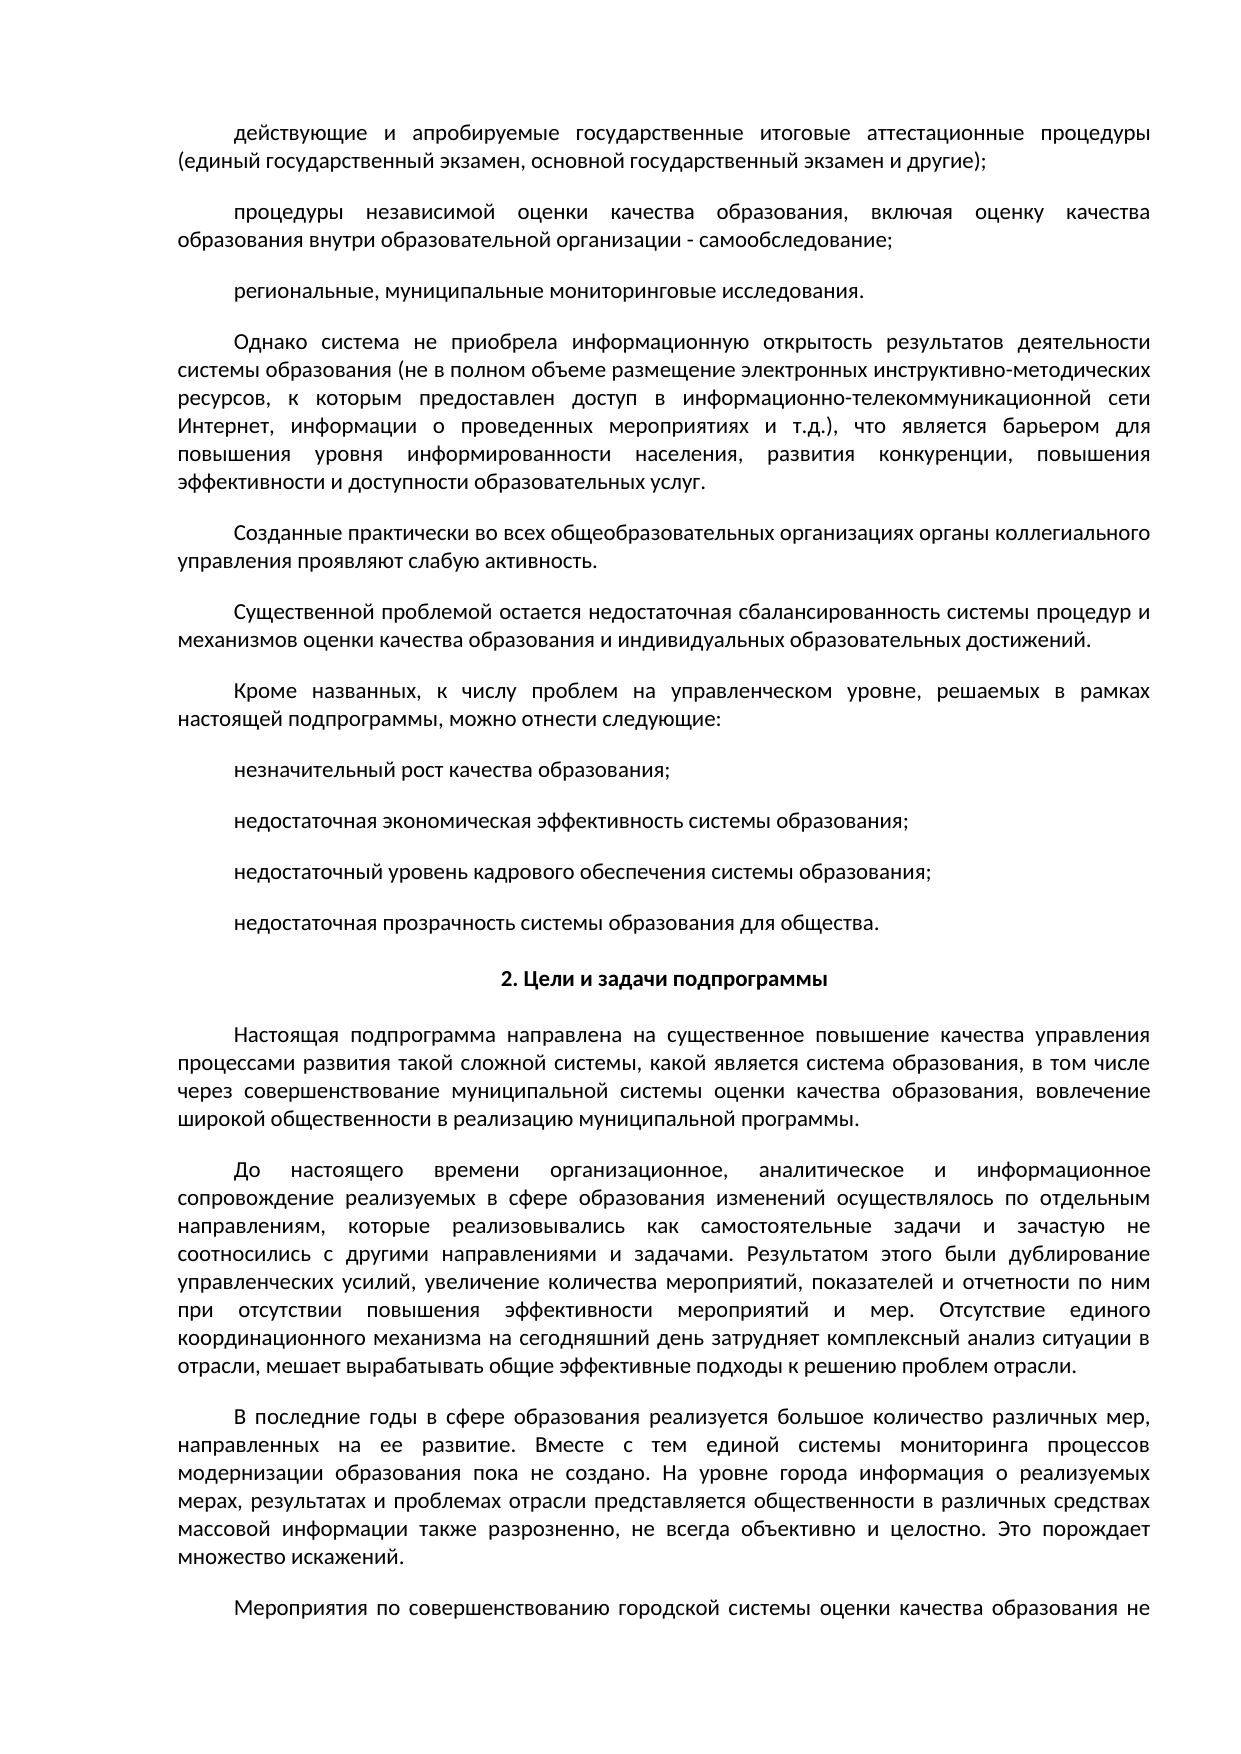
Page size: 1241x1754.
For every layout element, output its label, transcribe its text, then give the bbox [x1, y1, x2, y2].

text недостаточная прозрачность системы образования для общества. [177, 908, 1152, 936]
text До настоящего времени организационное, аналитическое и информационное сопровождение реализуемых в сфере образования изменений осуществлялось по отдельным направлениям, которые реализовывались как самостоятельные задачи и зачастую не соотносились с другими направлениями и задачами. Результатом этого были дублирование управленческих усилий, увеличение количества мероприятий, показателей и отчетности по ним при отсутствии повышения эффективности мероприятий и мер. Отсутствие единого координационного механизма на сегодняшний день затрудняет комплексный анализ ситуации в отрасли, мешает вырабатывать общие эффективные подходы к решению проблем отрасли. [177, 1155, 1152, 1379]
text Кроме названных, к числу проблем на управленческом уровне, решаемых в рамках настоящей подпрограммы, можно отнести следующие: [177, 676, 1152, 732]
text Созданные практически во всех общеобразовательных организациях органы коллегиального управления проявляют слабую активность. [177, 518, 1152, 574]
text процедуры независимой оценки качества образования, включая оценку качества образования внутри образовательной организации - самообследование; [177, 197, 1152, 253]
text незначительный рост качества образования; [177, 755, 1152, 783]
title 2. Цели и задачи подпрограммы [177, 964, 1152, 992]
text Настоящая подпрограмма направлена на существенное повышение качества управления процессами развития такой сложной системы, какой является система образования, в том числе через совершенствование муниципальной системы оценки качества образования, вовлечение широкой общественности в реализацию муниципальной программы. [177, 1020, 1152, 1132]
text Существенной проблемой остается недостаточная сбалансированность системы процедур и механизмов оценки качества образования и индивидуальных образовательных достижений. [177, 597, 1152, 653]
text Однако система не приобрела информационную открытость результатов деятельности системы образования (не в полном объеме размещение электронных инструктивно-методических ресурсов, к которым предоставлен доступ в информационно-телекоммуникационной сети Интернет, информации о проведенных мероприятиях и т.д.), что является барьером для повышения уровня информированности населения, развития конкуренции, повышения эффективности и доступности образовательных услуг. [177, 327, 1152, 495]
text действующие и апробируемые государственные итоговые аттестационные процедуры (единый государственный экзамен, основной государственный экзамен и другие); [177, 118, 1152, 174]
text недостаточный уровень кадрового обеспечения системы образования; [177, 857, 1152, 885]
text В последние годы в сфере образования реализуется большое количество различных мер, направленных на ее развитие. Вместе с тем единой системы мониторинга процессов модернизации образования пока не создано. На уровне города информация о реализуемых мерах, результатах и проблемах отрасли представляется общественности в различных средствах массовой информации также разрозненно, не всегда объективно и целостно. Это порождает множество искажений. [177, 1402, 1152, 1570]
text региональные, муниципальные мониторинговые исследования. [177, 276, 1152, 304]
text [177, 1593, 1152, 1621]
text недостаточная экономическая эффективность системы образования; [177, 806, 1152, 834]
